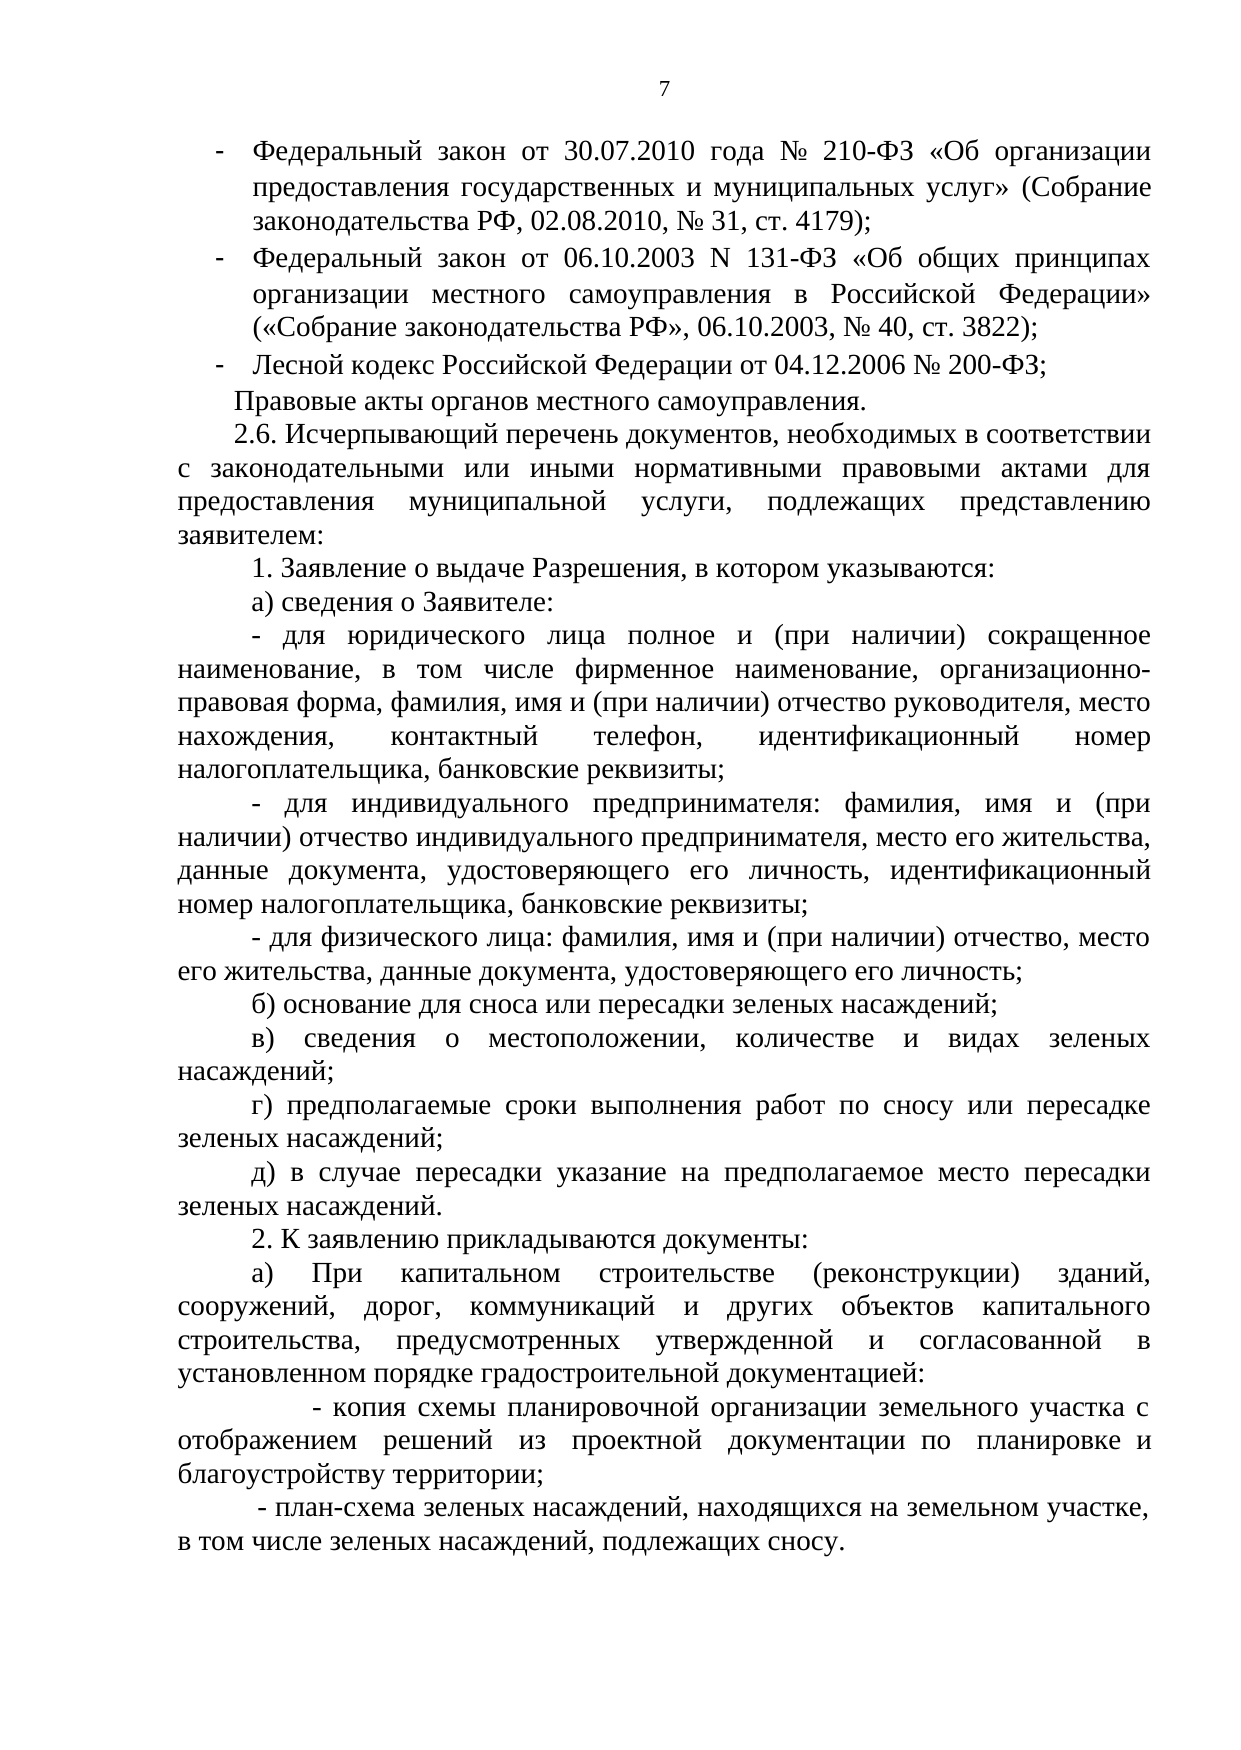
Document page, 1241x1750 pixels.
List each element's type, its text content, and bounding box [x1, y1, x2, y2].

title - для индивидуального предпринимателя: фамилия, имя и (при наличии) отчество индивидуального предпринимателя, место его жительства, данные документа, удостоверяющего его личность, идентификационный номер налогоплательщика, банковские реквизиты; [177, 785, 1152, 919]
title а) При капитальном строительстве (реконструкции) зданий, сооружений, дорог, коммуникаций и других объектов капитального строительства, предусмотренных утвержденной и согласованной в установленном порядке градостроительной документацией: [177, 1255, 1152, 1389]
title а) сведения о Заявителе: [177, 584, 1152, 617]
title д) в случае пересадки указание на предполагаемое место пересадки зеленых насаждений. [177, 1154, 1152, 1221]
text Правовые акты органов местного самоуправления. [177, 383, 1152, 416]
list Лесной кодекс Российской Федерации от 04.12.2006 № 200-ФЗ; [215, 343, 1152, 383]
text - копия схемы планировочной организации земельного участка с отображением решений из проектной документации по планировке и благоустройству территории; [177, 1389, 1152, 1489]
title в) сведения о местоположении, количестве и видах зеленых насаждений; [177, 1020, 1152, 1087]
title г) предполагаемые сроки выполнения работ по сносу или пересадке зеленых насаждений; [177, 1087, 1152, 1154]
title - для физического лица: фамилия, имя и (при наличии) отчество, место его жительства, данные документа, удостоверяющего его личность; [177, 919, 1152, 986]
text 2.6. Исчерпывающий перечень документов, необходимых в соответствии с законодательными или иными нормативными правовыми актами для предоставления муниципальной услуги, подлежащих представлению заявителем: [177, 416, 1152, 550]
text б) основание для сноса или пересадки зеленых насаждений; [177, 986, 1152, 1020]
list Федеральный закон от 30.07.2010 года № 210-ФЗ «Об организации предоставления государственных и муниципальных услуг» (Собрание законодательства РФ, 02.08.2010, № 31, ст. 4179); [215, 129, 1152, 236]
title - для юридического лица полное и (при наличии) сокращенное наименование, в том числе фирменное наименование, организационно-правовая форма, фамилия, имя и (при наличии) отчество руководителя, место нахождения, контактный телефон, идентификационный номер налогоплательщика, банковские реквизиты; [177, 617, 1152, 785]
list Федеральный закон от 06.10.2003 N 131-ФЗ «Об общих принципах организации местного самоуправления в Российской Федерации» («Собрание законодательства РФ», 06.10.2003, № 40, ст. 3822); [215, 236, 1152, 343]
text - план-схема зеленых насаждений, находящихся на земельном участке, в том числе зеленых насаждений, подлежащих сносу. [177, 1489, 1152, 1557]
title 1. Заявление о выдаче Разрешения, в котором указываются: [177, 550, 1152, 584]
title 2. К заявлению прикладываются документы: [177, 1221, 1152, 1255]
